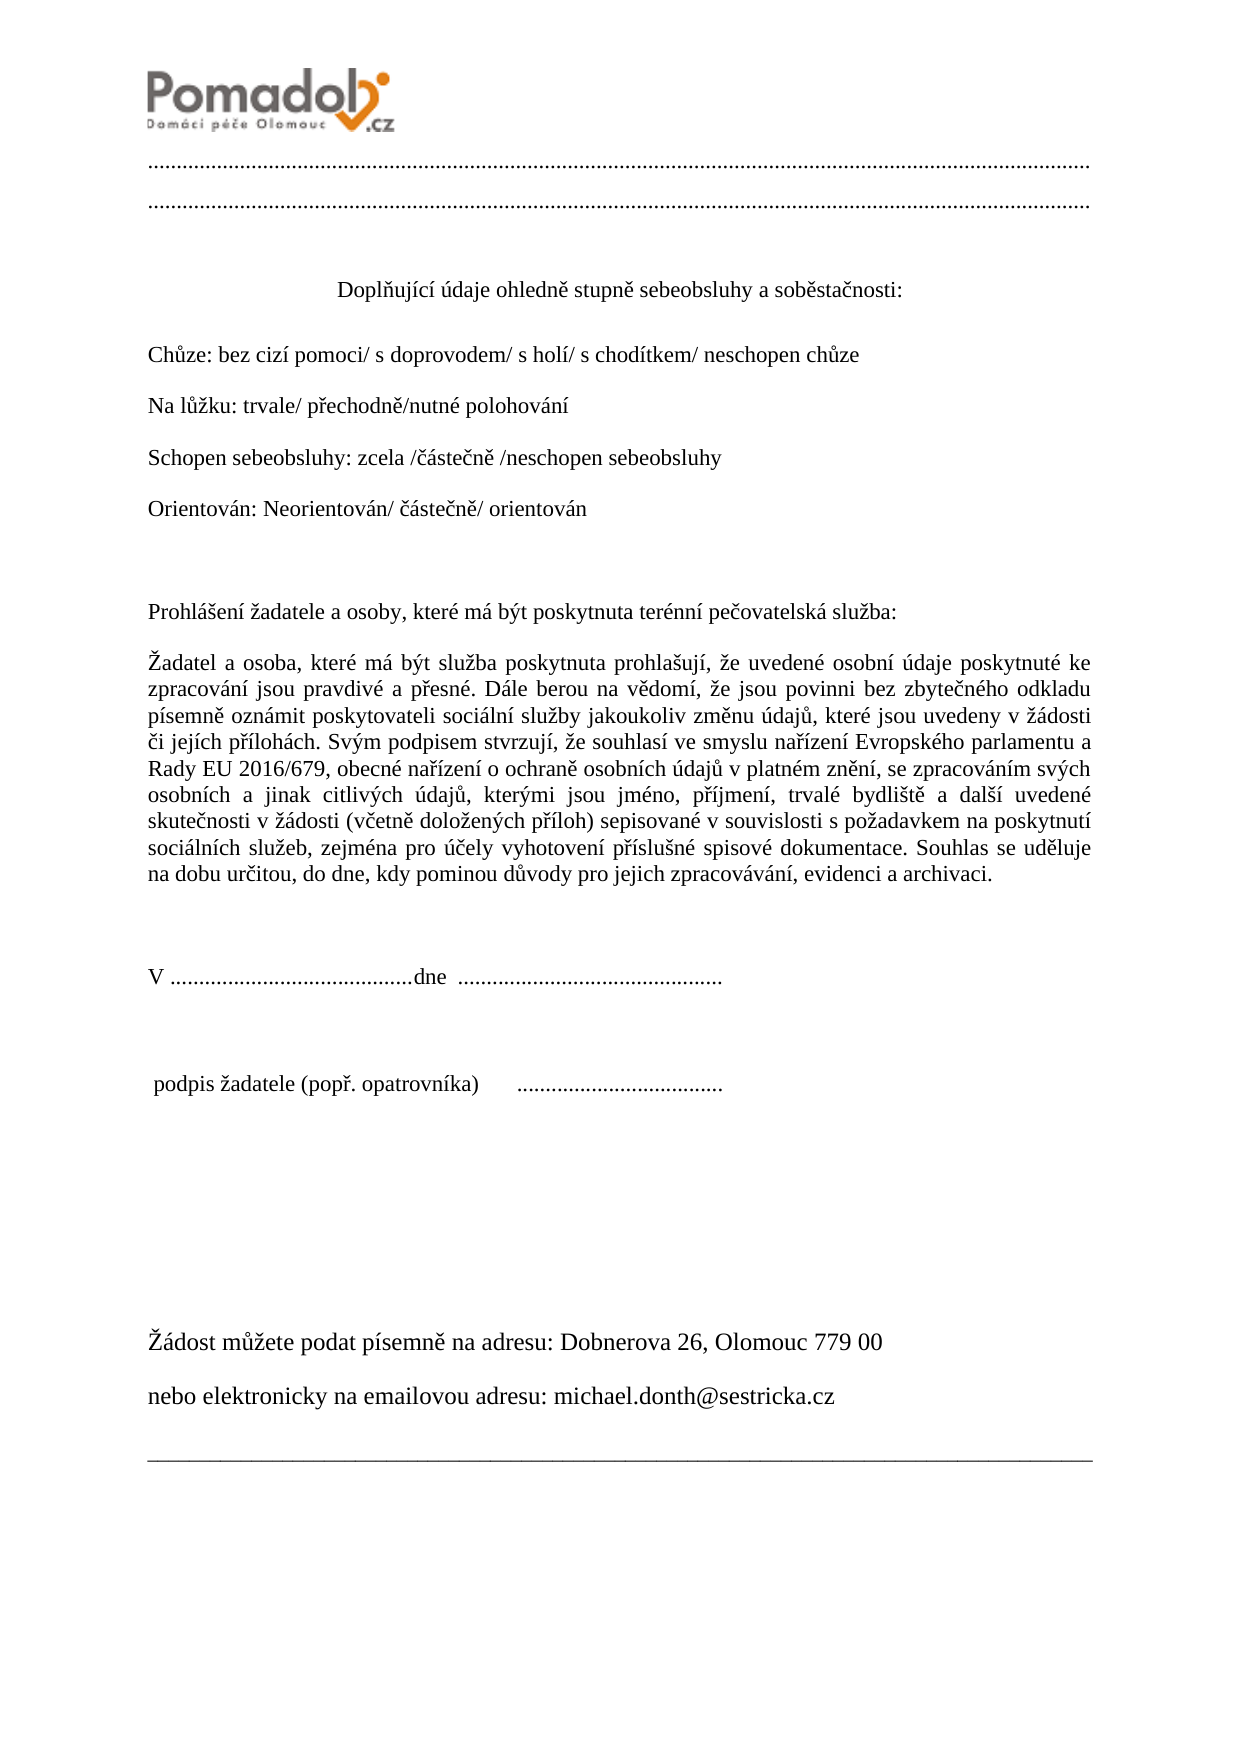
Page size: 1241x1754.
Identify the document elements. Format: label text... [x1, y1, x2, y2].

text Prohlášení žadatele a osoby, které má být poskytnuta terénní pečovatelská služba: [148, 598, 1093, 624]
text Schopen sebeobsluhy: zcela /částečně /neschopen sebeobsluhy [148, 444, 1093, 470]
text Žadatel a osoba, které má být služba poskytnuta prohlašují, že uvedené osobní údaje poskytnuté ke zpracování jsou pravdivé a přesné. Dále berou na vědomí, že jsou povinni bez zbytečného odkladu písemně oznámit poskytovateli sociální služby jakoukoliv změnu údajů, které jsou uvedeny v žádosti či jejích přílohách. Svým podpisem stvrzují, že souhlasí ve smyslu nařízení Evropského parlamentu a Rady EU 2016/679, obecné nařízení o ochraně osobních údajů v platném znění, se zpracováním svých osobních a jinak citlivých údajů, kterými jsou jméno, příjmení, trvalé bydliště a další uvedené skutečnosti v žádosti (včetně doložených příloh) sepisované v souvislosti s požadavkem na poskytnutí sociálních služeb, zejména pro účely vyhotovení příslušné spisové dokumentace. Souhlas se uděluje na dobu určitou, do dne, kdy pominou důvody pro jejich zpracovávání, evidenci a archivaci. [148, 649, 1093, 886]
text Orientován: Neorientován/ částečně/ orientován [148, 495, 1093, 521]
text Na lůžku: trvale/ přechodně/nutné polohování [148, 392, 1093, 419]
text Chůze: bez cizí pomoci/ s doprovodem/ s holí/ s chodítkem/ neschopen chůze [148, 341, 1093, 367]
text podpis žadatele (popř. opatrovníka) [148, 1070, 1093, 1097]
text nebo elektronicky na emailovou adresu: michael.donth@sestricka.cz [148, 1381, 1093, 1409]
subtitle Doplňující údaje ohledně stupně sebeobsluhy a soběstačnosti: [148, 277, 1093, 303]
picture [147, 68, 395, 132]
text V dne [148, 963, 1093, 989]
text Žádost můžete podat písemně na adresu: Dobnerova 26, Olomouc 779 00 [148, 1327, 1093, 1356]
